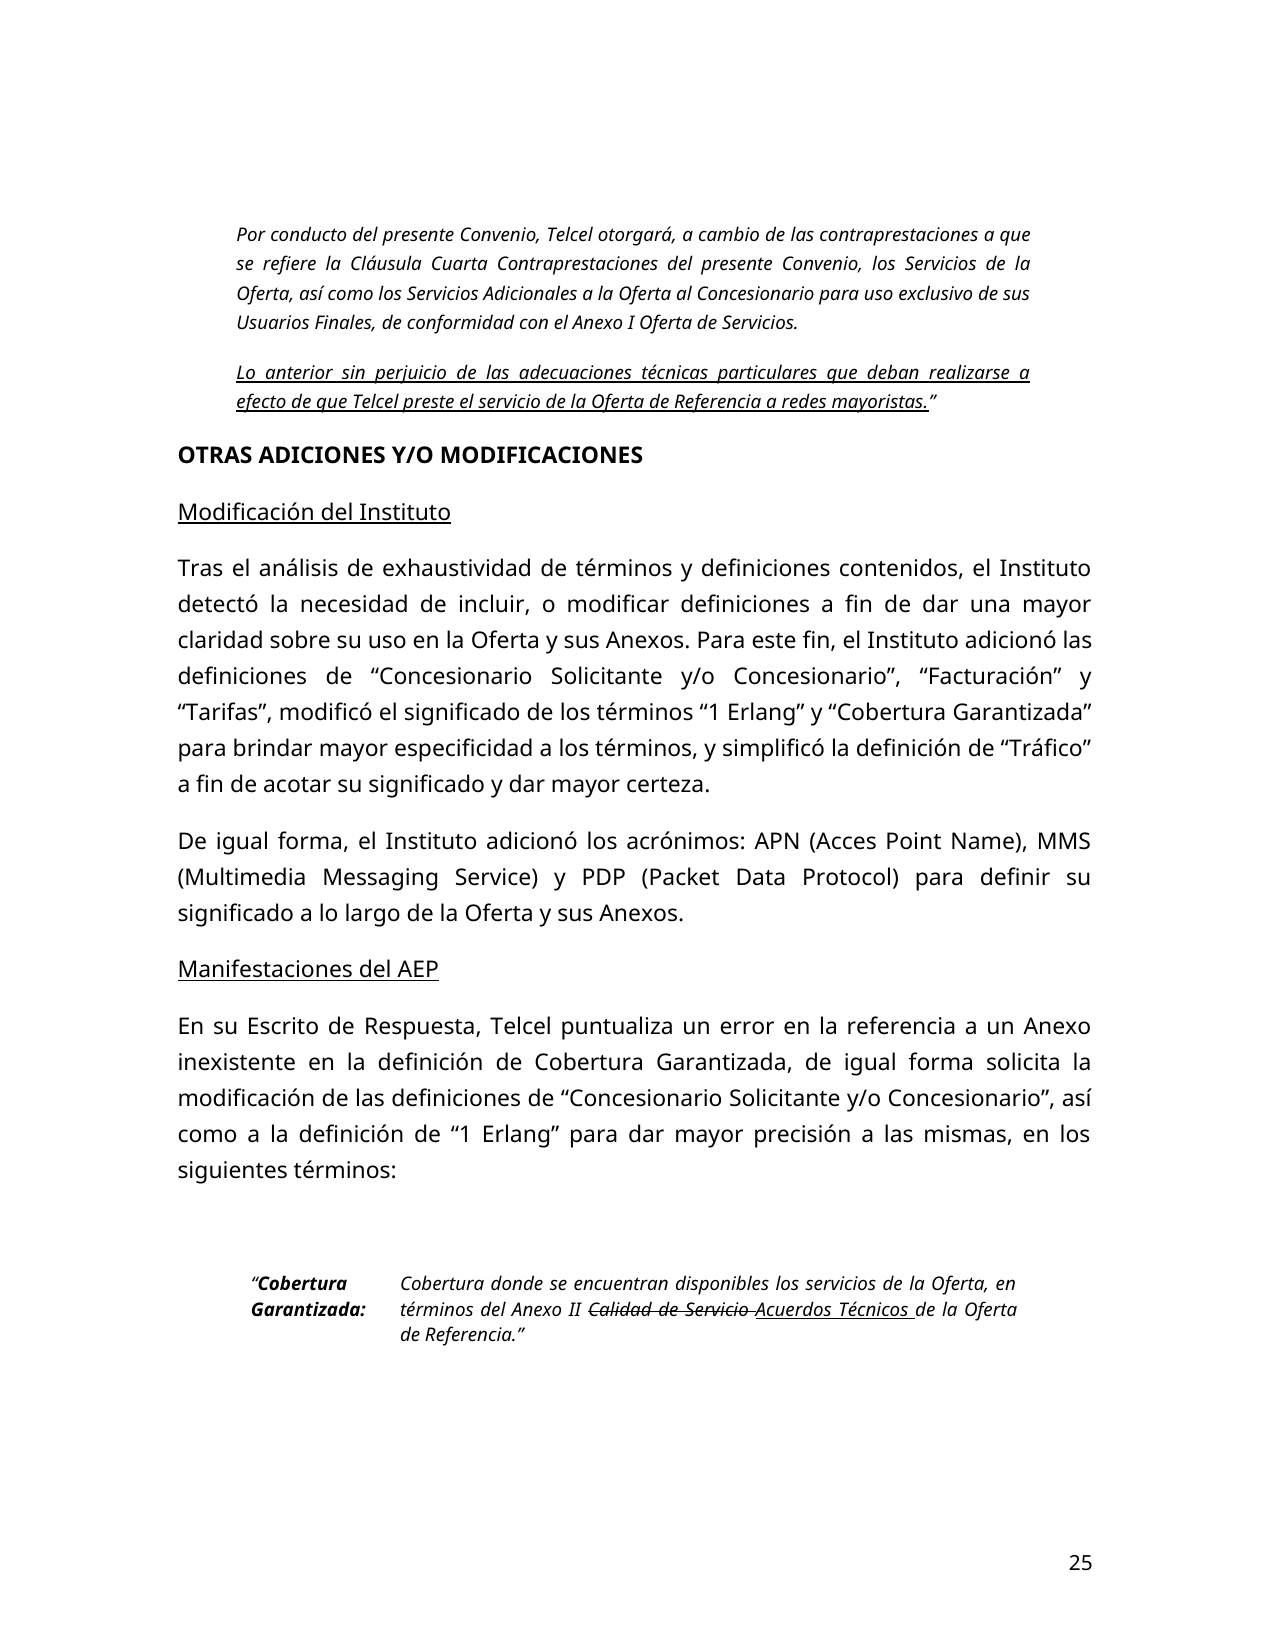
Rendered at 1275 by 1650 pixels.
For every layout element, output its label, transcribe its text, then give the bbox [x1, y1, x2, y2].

text Lo anterior sin perjuicio de las adecuaciones técnicas particulares que deban realizarse a efecto de que Telcel preste el servicio de la Oferta de Referencia a redes mayoristas.” [236, 359, 1033, 414]
text Tras el análisis de exhaustividad de términos y definiciones contenidos, el Instituto detectó la necesidad de incluir, o modificar definiciones a fin de dar una mayor claridad sobre su uso en la Oferta y sus Anexos. Para este fin, el Instituto adicionó las definiciones de “Concesionario Solicitante y/o Concesionario”, “Facturación” y “Tarifas”, modificó el significado de los términos “1 Erlang” y “Cobertura Garantizada” para brindar mayor especificidad a los términos, y simplificó la definición de “Tráfico” a fin de acotar su significado y dar mayor certeza. [177, 552, 1092, 799]
table_header “Cobertura Garantizada: [239, 1271, 383, 1368]
text Por conducto del presente Convenio, Telcel otorgará, a cambio de las contraprestaciones a que se refiere la Cláusula Cuarta Contraprestaciones del presente Convenio, los Servicios de la Oferta, así como los Servicios Adicionales a la Oferta al Concesionario para uso exclusivo de sus Usuarios Finales, de conformidad con el Anexo I Oferta de Servicios. [236, 221, 1033, 335]
text Manifestaciones del AEP [177, 953, 1092, 984]
text Modificación del Instituto [177, 496, 1092, 527]
text En su Escrito de Respuesta, Telcel puntualiza un error en la referencia a un Anexo inexistente en la definición de Cobertura Garantizada, de igual forma solicita la modificación de las definiciones de “Concesionario Solicitante y/o Concesionario”, así como a la definición de “1 Erlang” para dar mayor precisión a las mismas, en los siguientes términos: [177, 1010, 1092, 1185]
text OTRAS ADICIONES Y/O MODIFICACIONES [177, 439, 1092, 470]
text De igual forma, el Instituto adicionó los acrónimos: APN (Acces Point Name), MMS (Multimedia Messaging Service) y PDP (Packet Data Protocol) para definir su significado a lo largo de la Oferta y sus Anexos. [177, 825, 1092, 928]
table_header Cobertura donde se encuentran disponibles los servicios de la Oferta, en términos del Anexo II Calidad de Servicio Acuerdos Técnicos de la Oferta de Referencia.” [383, 1271, 1030, 1368]
